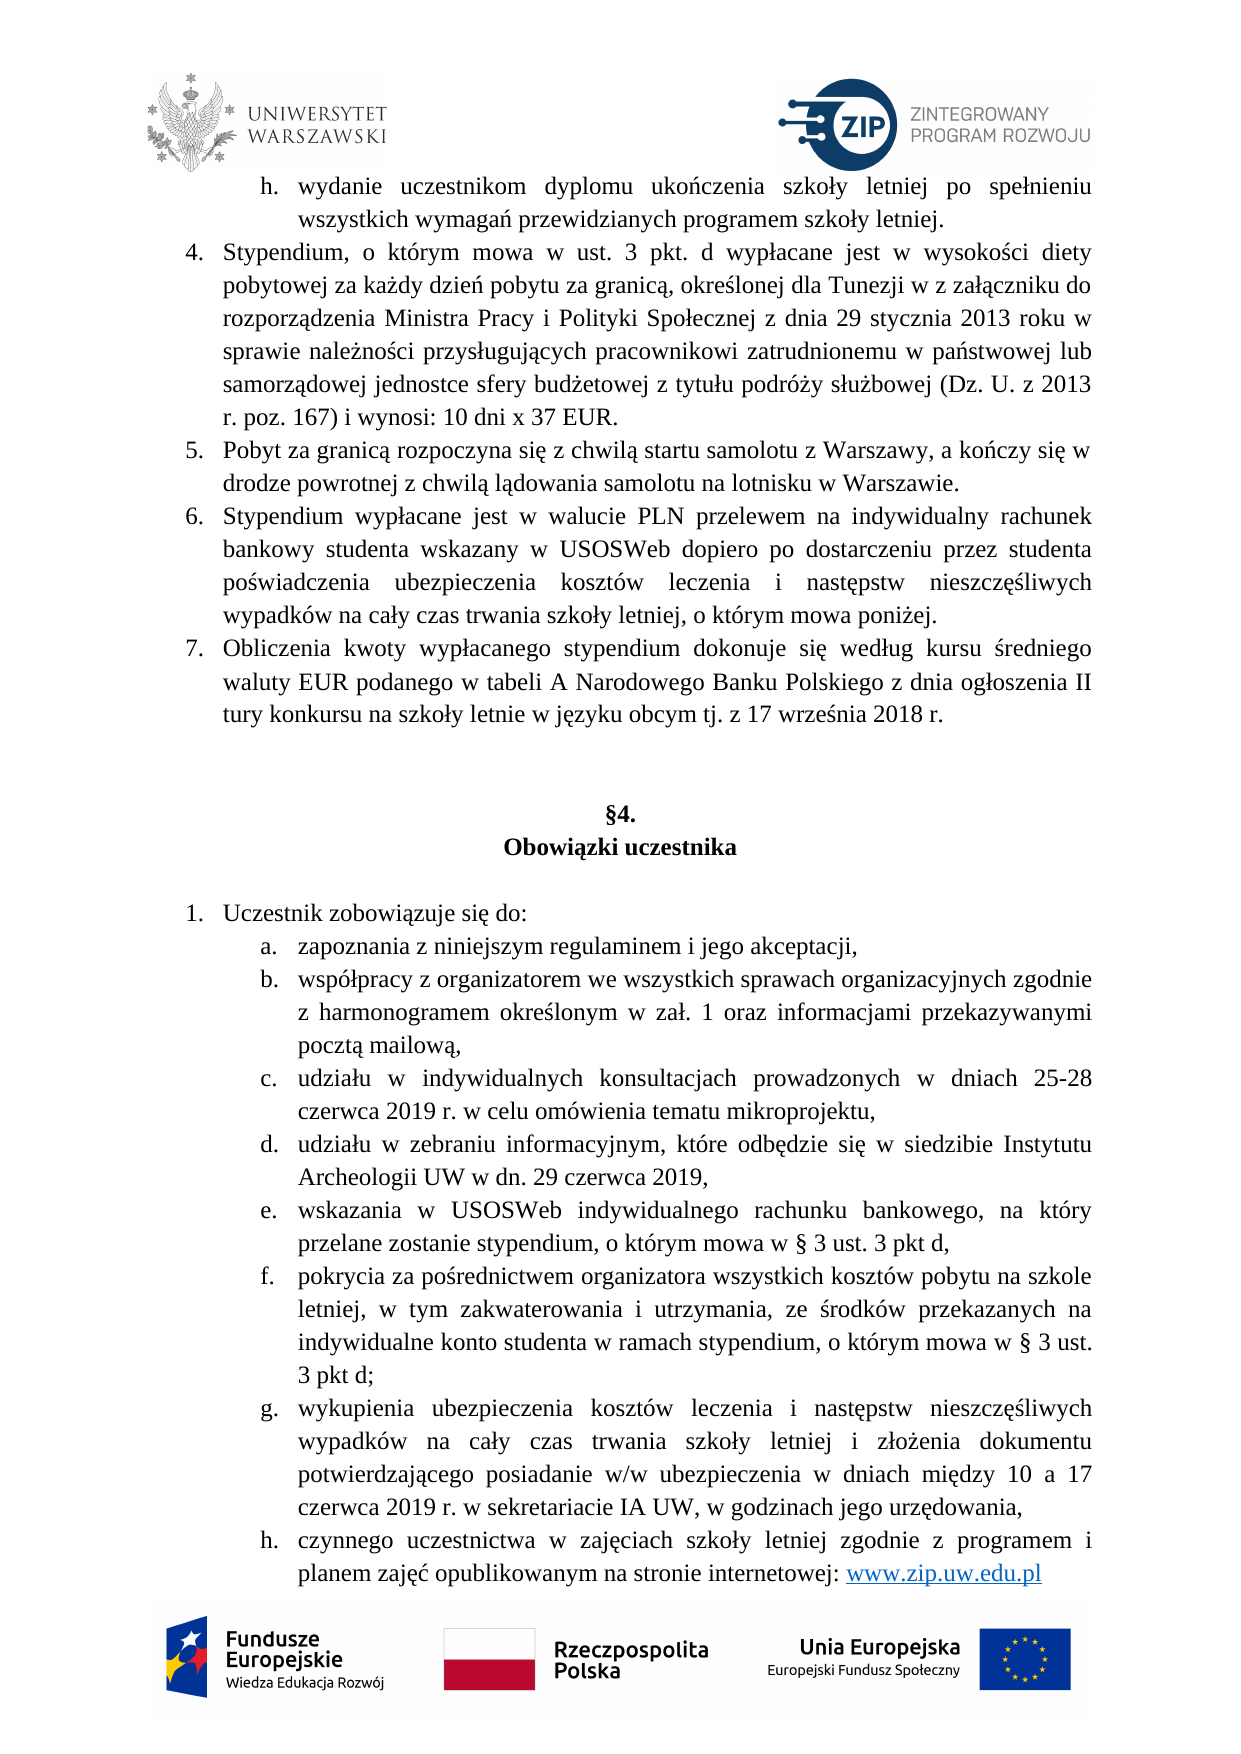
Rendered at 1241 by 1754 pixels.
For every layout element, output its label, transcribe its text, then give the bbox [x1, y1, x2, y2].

text §4. [148, 799, 1093, 827]
list udziału w zebraniu informacyjnym, które odbędzie się w siedzibie Instytutu Archeologii UW w dn. 29 czerwca 2019, [260, 1129, 1093, 1191]
list wykupienia ubezpieczenia kosztów leczenia i następstw nieszczęśliwych wypadków na cały czas trwania szkoły letniej i złożenia dokumentu potwierdzającego posiadanie w/w ubezpieczenia w dniach między 10 a 17 czerwca 2019 r. w sekretariacie IA UW, w godzinach jego urzędowania, [260, 1393, 1093, 1521]
list Uczestnik zobowiązuje się do: [185, 898, 1093, 926]
picture [775, 78, 1093, 172]
list wydanie uczestnikom dyplomu ukończenia szkoły letniej po spełnieniu wszystkich wymagań przewidzianych programem szkoły letniej. [260, 171, 1093, 233]
list Pobyt za granicą rozpoczyna się z chwilą startu samolotu z Warszawy, a kończy się w drodze powrotnej z chwilą lądowania samolotu na lotnisku w Warszawie. [185, 435, 1093, 497]
list udziału w indywidualnych konsultacjach prowadzonych w dniach 25-28 czerwca 2019 r. w celu omówienia tematu mikroprojektu, [260, 1063, 1093, 1124]
list pokrycia za pośrednictwem organizatora wszystkich kosztów pobytu na szkole letniej, w tym zakwaterowania i utrzymania, ze środków przekazanych na indywidualne konto studenta w ramach stypendium, o którym mowa w § 3 ust. 3 pkt d; [260, 1261, 1093, 1389]
list wskazania w USOSWeb indywidualnego rachunku bankowego, na który przelane zostanie stypendium, o którym mowa w § 3 ust. 3 pkt d, [260, 1195, 1093, 1257]
list Stypendium, o którym mowa w ust. 3 pkt. d wypłacane jest w wysokości diety pobytowej za każdy dzień pobytu za granicą, określonej dla Tunezji w z załączniku do rozporządzenia Ministra Pracy i Polityki Społecznej z dnia 29 stycznia 2013 roku w sprawie należności przysługujących pracownikowi zatrudnionemu w państwowej lub samorządowej jednostce sfery budżetowej z tytułu podróży służbowej (Dz. U. z 2013 r. poz. 167) i wynosi: 10 dni x 37 EUR. [185, 237, 1093, 431]
list czynnego uczestnictwa w zajęciach szkoły letniej zgodnie z programem i planem zajęć opublikowanym na stronie internetowej: www.zip.uw.edu.pl [260, 1525, 1093, 1587]
list współpracy z organizatorem we wszystkich sprawach organizacyjnych zgodnie z harmonogramem określonym w zał. 1 oraz informacjami przekazywanymi pocztą mailową, [260, 964, 1093, 1058]
text Obowiązki uczestnika [148, 832, 1093, 860]
picture [147, 73, 387, 172]
list Obliczenia kwoty wypłacanego stypendium dokonuje się według kursu średniego waluty EUR podanego w tabeli A Narodowego Banku Polskiego z dnia ogłoszenia II tury konkursu na szkoły letnie w języku obcym tj. z 17 września 2018 r. [185, 633, 1093, 728]
list zapoznania z niniejszym regulaminem i jego akceptacji, [260, 931, 1093, 959]
picture [147, 1596, 1090, 1718]
list Stypendium wypłacane jest w walucie PLN przelewem na indywidualny rachunek bankowy studenta wskazany w USOSWeb dopiero po dostarczeniu przez studenta poświadczenia ubezpieczenia kosztów leczenia i następstw nieszczęśliwych wypadków na cały czas trwania szkoły letniej, o którym mowa poniżej. [185, 501, 1093, 629]
